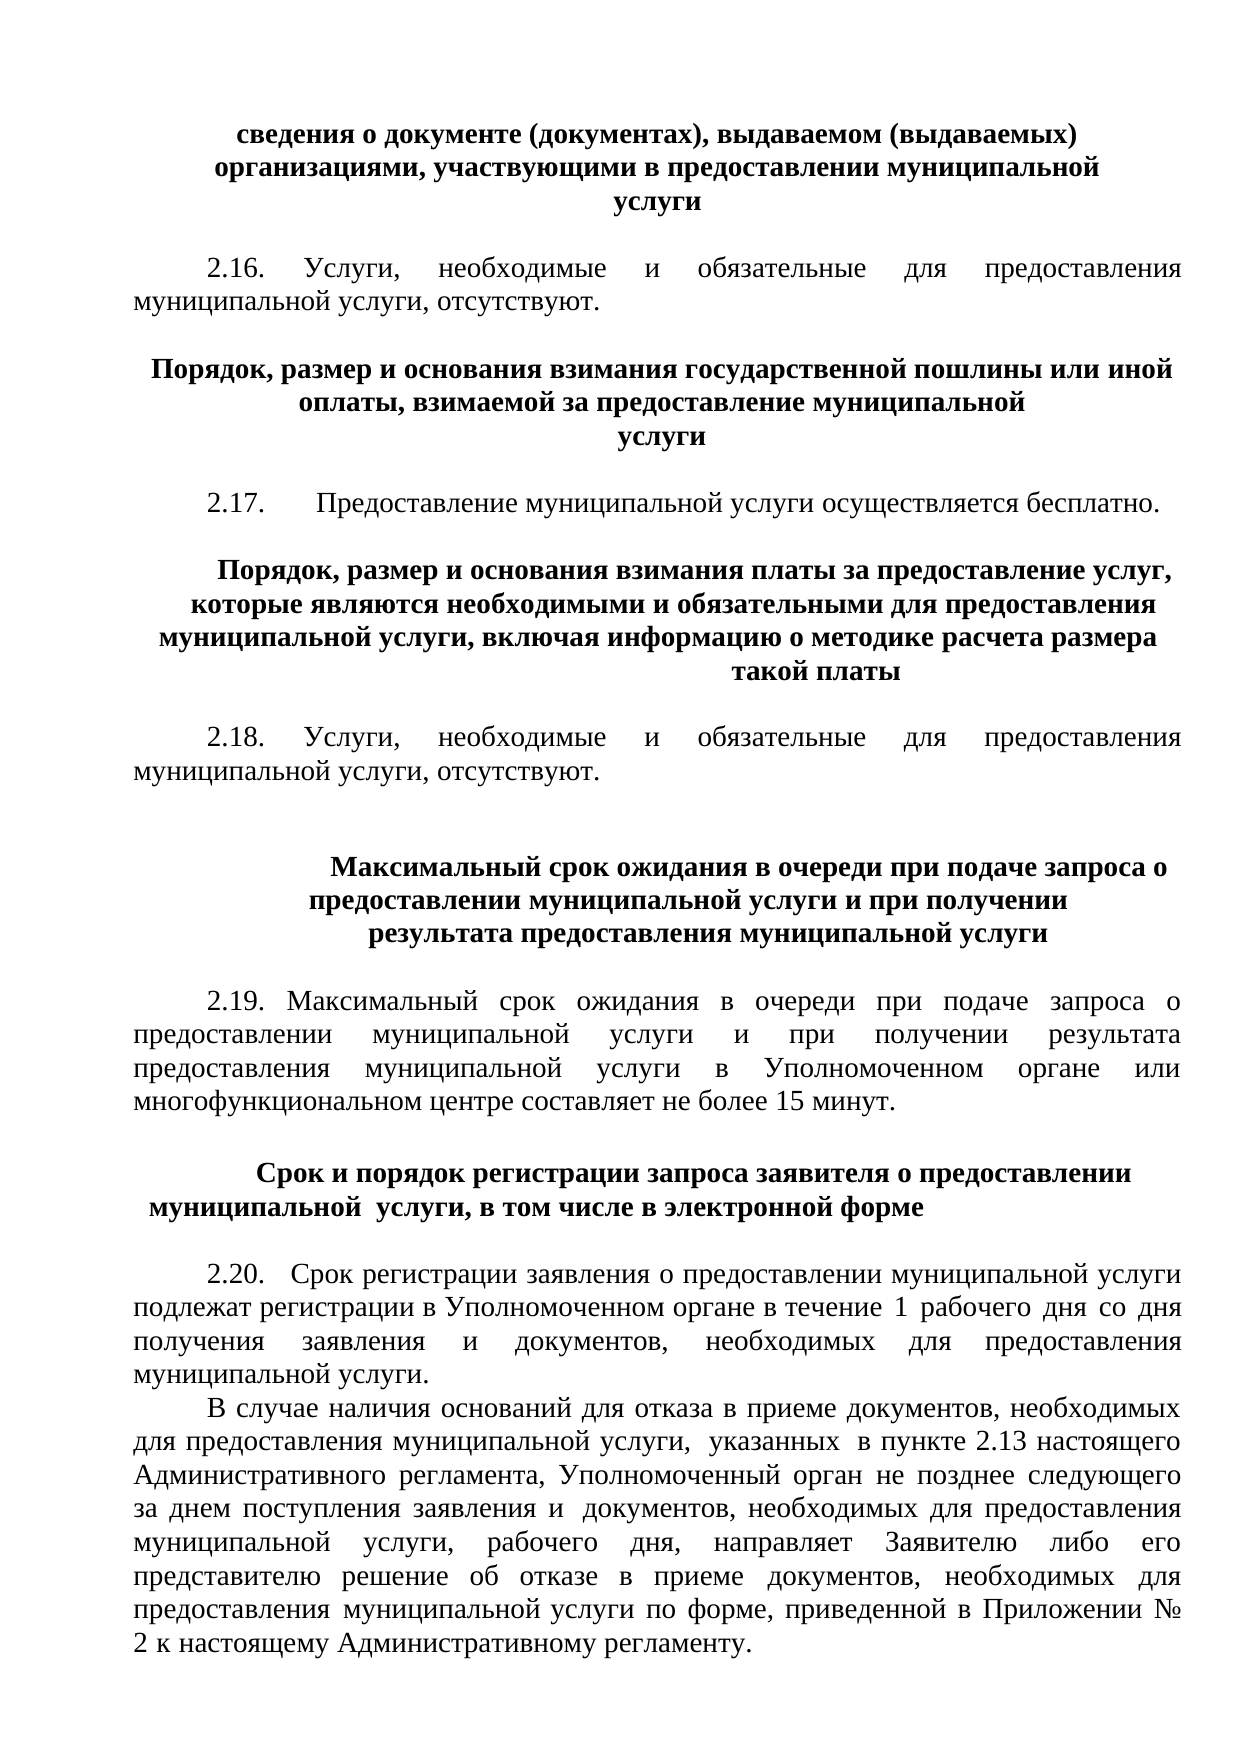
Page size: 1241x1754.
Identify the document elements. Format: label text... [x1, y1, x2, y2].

subtitle Порядок, размер и основания взимания платы за предоставление услуг, которые являются необходимыми и обязательными для предоставления [174, 552, 1173, 619]
list Услуги, необходимые и обязательные для предоставления муниципальной услуги, отсутствуют. [133, 719, 1181, 786]
list Услуги, необходимые и обязательные для предоставления муниципальной услуги, отсутствуют. [133, 250, 1182, 317]
text Порядок, размер и основания взимания государственной пошлины или иной оплаты, взимаемой за предоставление муниципальной [100, 351, 1223, 418]
list Срок регистрации заявления о предоставлении муниципальной услуги подлежат регистрации в Уполномоченном органе в течение 1 рабочего дня со дня получения заявления и документов, необходимых для предоставления муниципальной услуги. [133, 1256, 1182, 1390]
list Предоставление муниципальной услуги осуществляется бесплатно. [133, 485, 1181, 518]
text сведения о документе (документах), выдаваемом (выдаваемых) организациями, участвующими в предоставлении муниципальной услуги [209, 116, 1105, 216]
text В случае наличия оснований для отказа в приеме документов, необходимых для предоставления муниципальной услуги, указанных в пункте 2.13 настоящего Административного регламента, Уполномоченный орган не позднее следующего за днем поступления заявления и документов, необходимых для предоставления муниципальной услуги, рабочего дня, направляет Заявителю либо его представителю решение об отказе в приеме документов, необходимых для предоставления муниципальной услуги по форме, приведенной в Приложении № 2 к настоящему Административному регламенту. [133, 1390, 1181, 1658]
list Максимальный срок ожидания в очереди при подаче запроса о предоставлении муниципальной услуги и при получении результата предоставления муниципальной услуги в Уполномоченном органе или многофункциональном центре составляет не более 15 минут. [133, 983, 1181, 1117]
subtitle Срок и порядок регистрации запроса заявителя о предоставлении муниципальной услуги, в том числе в электронной форме [148, 1156, 1223, 1223]
subtitle Максимальный срок ожидания в очереди при подаче запроса о предоставлении муниципальной услуги и при получении [153, 849, 1223, 916]
text результата предоставления муниципальной услуги [193, 916, 1223, 949]
text услуги [100, 418, 1223, 452]
text муниципальной услуги, включая информацию о методике расчета размера такой платы [145, 619, 1171, 687]
